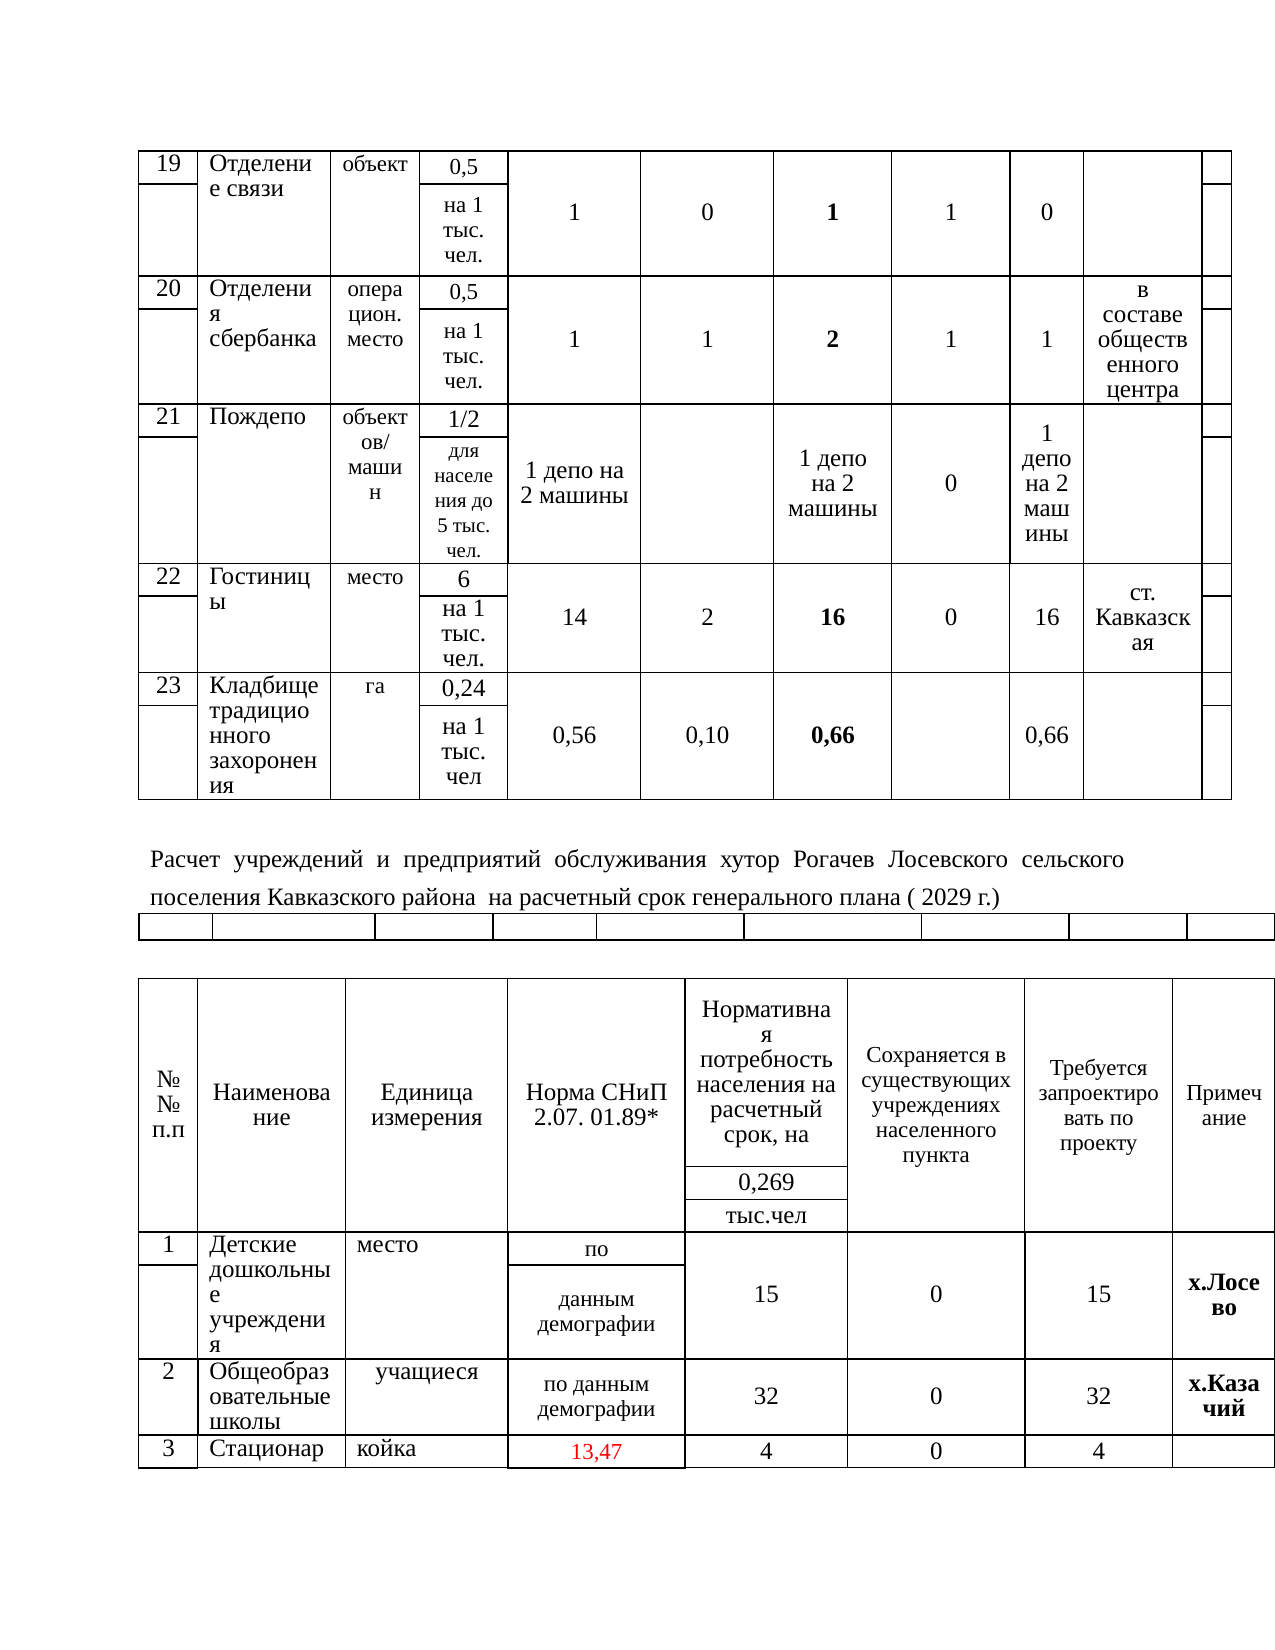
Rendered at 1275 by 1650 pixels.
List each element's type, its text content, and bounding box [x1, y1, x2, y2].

table_cell 1 [509, 152, 640, 275]
table_cell [1203, 706, 1231, 798]
table_cell 15 [1026, 1233, 1172, 1358]
table_cell Кладбище традиционного захоронения [198, 673, 330, 798]
table_cell [1084, 152, 1201, 275]
table_cell [1203, 564, 1231, 595]
table_cell 0,5 [420, 152, 507, 183]
table_cell 0,66 [1010, 673, 1083, 798]
table_cell 32 [686, 1360, 847, 1434]
table_cell [1203, 277, 1231, 308]
table_cell 20 [139, 277, 197, 308]
table_cell объект [331, 152, 419, 275]
table_header Наименование [198, 979, 345, 1231]
table_cell учащиеся [346, 1360, 507, 1434]
table_cell 1 депо на 2 машины [774, 405, 891, 562]
table_header [140, 914, 212, 939]
table_header Единица измерения [346, 979, 507, 1231]
table_cell 13,47 [509, 1436, 684, 1467]
table_cell [139, 597, 197, 672]
table_cell [1173, 1436, 1274, 1467]
table_cell место [346, 1233, 507, 1358]
table_cell 0,56 [508, 673, 640, 798]
table_cell [892, 673, 1009, 798]
table_header [213, 914, 374, 939]
table_cell 2 [774, 277, 891, 403]
table_cell 22 [139, 564, 197, 595]
table_cell на 1 тыс. чел. [420, 310, 507, 403]
table_header Примечание [1173, 979, 1274, 1231]
table_cell 6 [420, 564, 507, 595]
table_cell 0 [1011, 152, 1083, 275]
table_cell [1203, 673, 1231, 705]
table_header Требуется запроектировать по проекту [1025, 979, 1172, 1231]
table_cell 16 [774, 564, 891, 672]
table_cell 19 [139, 152, 197, 183]
table_cell данным демографии [509, 1266, 684, 1358]
table_cell Детские дошкольные учреждения [198, 1233, 345, 1358]
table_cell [198, 1436, 345, 1467]
table_cell 1 [641, 277, 773, 403]
table_cell 0 [848, 1436, 1024, 1467]
table_cell на 1 тыс. чел [420, 706, 507, 798]
table_header [376, 914, 492, 939]
table_cell [139, 438, 197, 562]
table_cell ст. Кавказская [1084, 564, 1201, 672]
table_cell 0 [848, 1360, 1024, 1434]
table_cell 1 депо на 2 машины [509, 405, 640, 562]
table_cell [139, 310, 197, 403]
table_cell 1 [892, 277, 1009, 403]
table_cell 0 [641, 152, 773, 275]
table_cell 0 [892, 405, 1009, 562]
table_cell 16 [1010, 564, 1083, 672]
table_cell койка [346, 1436, 507, 1467]
table_cell 2 [139, 1360, 197, 1434]
text Расчет учреждений и предприятий обслуживания хутор Рогачев Лосевского сельского поселения Кавказского района на расчетный срок генерального плана ( 2029 г.) [150, 837, 1125, 912]
table_cell 3 [139, 1436, 197, 1467]
table_cell [1084, 405, 1201, 562]
table_cell [1203, 152, 1231, 183]
table_cell 0 [892, 564, 1009, 672]
table_cell 0,10 [641, 673, 773, 798]
table_cell 1 [509, 277, 640, 403]
table_cell 23 [139, 673, 197, 705]
table_header [494, 914, 596, 939]
table_cell 4 [1026, 1436, 1172, 1467]
table_cell Пождепо [198, 405, 330, 562]
table_cell 14 [508, 564, 640, 672]
table_cell 1 [774, 152, 891, 275]
table_cell место [331, 564, 419, 672]
table_header Сохраняется в существующих учреждениях населенного пункта [848, 979, 1024, 1231]
table_cell по [509, 1233, 684, 1264]
table_cell по данным демографии [509, 1360, 684, 1434]
table_cell 1 [892, 152, 1009, 275]
table_cell 0,5 [420, 277, 507, 308]
table_cell на 1 тыс. чел. [420, 597, 507, 672]
table_cell для населения до 5 тыс. чел. [420, 438, 507, 562]
table_cell [1203, 597, 1231, 672]
table_header [745, 914, 921, 939]
table_cell [1084, 673, 1201, 798]
table_cell 0,24 [420, 673, 507, 705]
table_cell [1203, 405, 1231, 436]
table_cell 15 [686, 1233, 847, 1358]
table_cell х.Казачий [1173, 1360, 1274, 1434]
table_cell 0 [848, 1233, 1024, 1358]
table_header [1070, 914, 1186, 939]
table_cell [641, 405, 773, 562]
table_cell [1203, 185, 1231, 275]
table_cell [1203, 310, 1231, 403]
table_header [597, 914, 743, 939]
table_cell операцион. место [331, 277, 419, 403]
table_cell 2 [641, 564, 773, 672]
table_header Нормативная потребность населения на расчетный срок, на [686, 979, 847, 1166]
table_header Норма СНиП 2.07. 01.89* [508, 979, 684, 1231]
table_cell в составе общественного центра [1084, 277, 1201, 403]
table_cell Отделение связи [198, 152, 330, 275]
table_cell 0,269 [686, 1167, 847, 1198]
table_cell х.Лосево [1173, 1233, 1274, 1358]
table_cell [1203, 438, 1231, 562]
table_cell 0,66 [774, 673, 891, 798]
table_cell 1 [1011, 277, 1083, 403]
table_cell га [331, 673, 419, 798]
table_cell 32 [1026, 1360, 1172, 1434]
table_cell 1 [139, 1233, 197, 1264]
table_header [922, 914, 1068, 939]
table_cell тыс.чел [686, 1200, 847, 1231]
table_cell Отделения сбербанка [198, 277, 330, 403]
table_cell 4 [686, 1436, 847, 1467]
table_cell [139, 706, 197, 798]
table_cell Общеобразовательные школы [199, 1360, 345, 1434]
table_cell [139, 185, 197, 275]
table_cell на 1 тыс. чел. [420, 185, 507, 275]
table_cell 21 [139, 405, 197, 436]
table_header №№ п.п [139, 979, 197, 1231]
table_header [1188, 914, 1274, 939]
table_cell Гостиницы [198, 564, 330, 672]
table_cell объектов/ машин [331, 405, 419, 562]
table_cell 1/2 [420, 405, 507, 436]
table_cell [139, 1266, 197, 1358]
table_cell 1 депо на 2 машины [1011, 405, 1083, 562]
